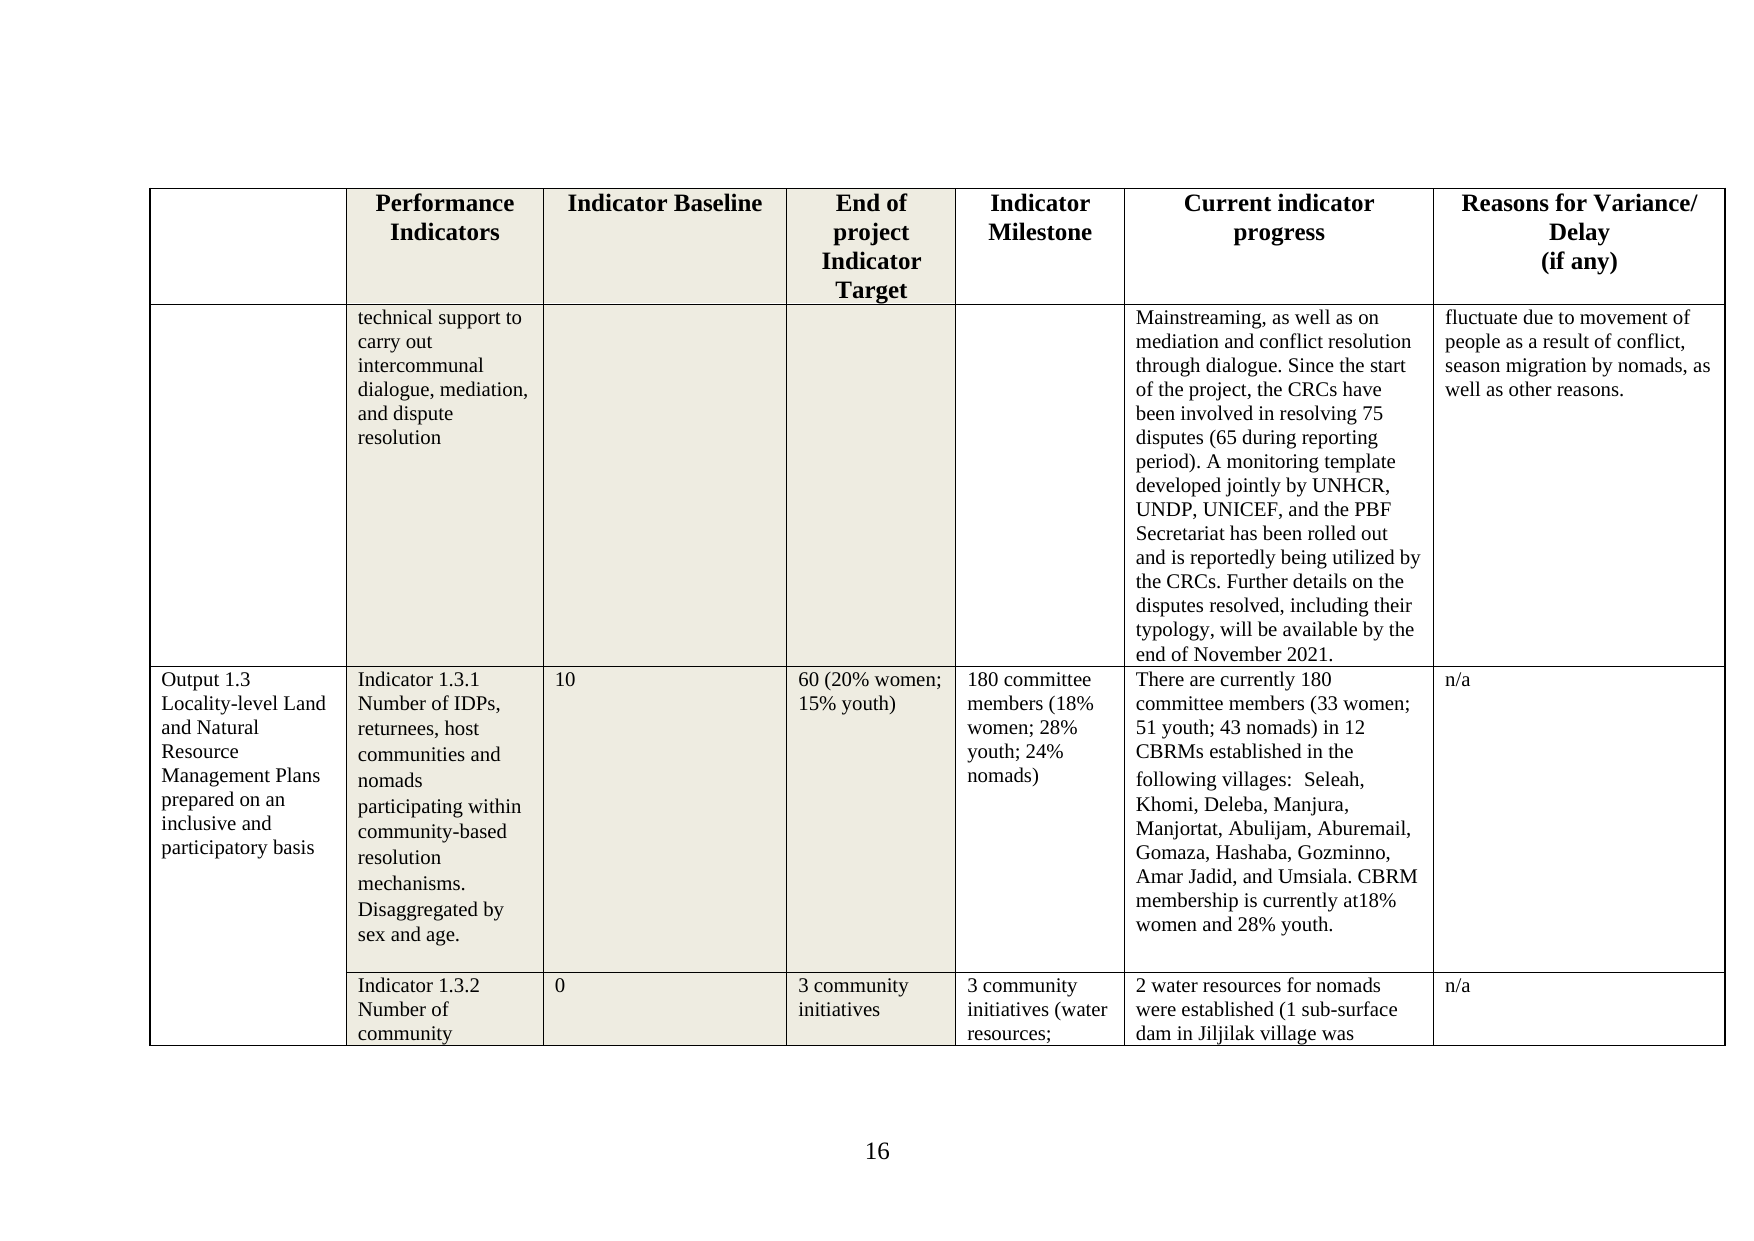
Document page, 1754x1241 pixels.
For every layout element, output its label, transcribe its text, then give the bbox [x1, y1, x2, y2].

table_cell 10 [544, 667, 786, 972]
table_cell Indicator 1.3.1 Number of IDPs, returnees, host communities and nomads participating within community-based resolution mechanisms. Disaggregated by sex and age. [347, 667, 543, 972]
table_cell Output 1.3 Locality-level Land and Natural Resource Management Plans prepared on an inclusive and participatory basis [151, 667, 346, 1045]
table_header Reasons for Variance/ Delay (if any) [1434, 189, 1724, 303]
table_header Indicator Baseline [544, 189, 786, 303]
table_cell n/a [1434, 973, 1724, 1045]
table_cell There are currently 180 committee members (33 women; 51 youth; 43 nomads) in 12 CBRMs established in the following villages: Seleah, Khomi, Deleba, Manjura, Manjortat, Abulijam, Aburemail, Gomaza, Hashaba, Gozminno, Amar Jadid, and Umsiala. CBRM membership is currently at18% women and 28% youth. [1125, 667, 1433, 972]
table_cell 3 community initiatives [787, 973, 955, 1045]
table_cell 0 [544, 305, 786, 666]
table_header Current indicator progress [1125, 189, 1433, 303]
table_cell n/a [1434, 667, 1724, 972]
table_cell 0 [544, 973, 786, 1045]
table_header End of project Indicator Target [787, 189, 955, 303]
table_cell 3 community initiatives (water resources; community forests; and community farm fencing) [956, 973, 1124, 1045]
table_header Performance Indicators [347, 189, 543, 303]
table_cell 6 [787, 305, 955, 666]
table_cell 60 (20% women; 15% youth) [787, 667, 955, 972]
table_cell 180 committee members (18% women; 28% youth; 24% nomads) [956, 667, 1124, 972]
table_cell 6 [956, 305, 1124, 666]
table_header Indicator Milestone [956, 189, 1124, 303]
table_header [151, 189, 346, 303]
